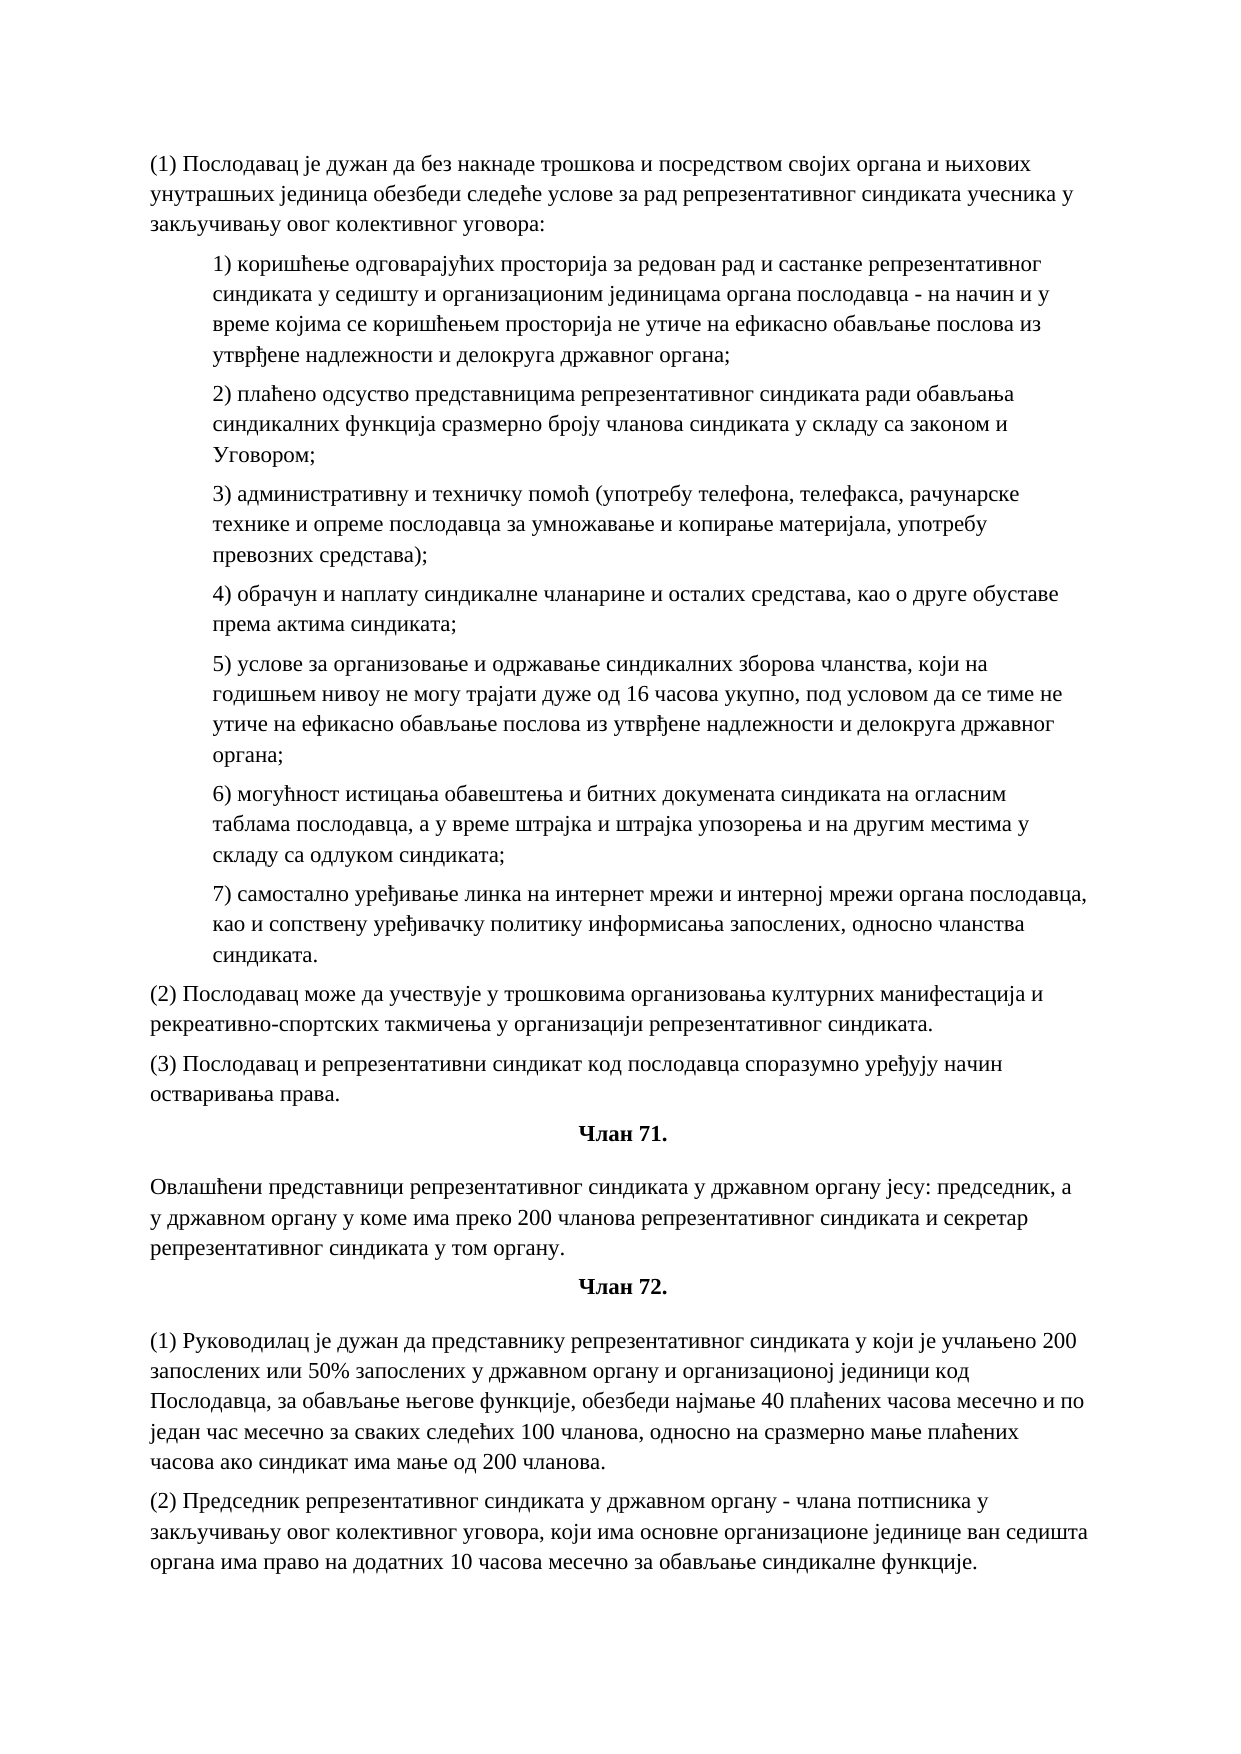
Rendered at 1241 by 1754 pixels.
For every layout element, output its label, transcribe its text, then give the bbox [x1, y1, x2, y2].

text 4) обрачун и наплату синдикалне чланарине и осталих средстава, као о друге обуставе према актима синдиката; [212, 580, 1090, 637]
text Члан 72. [150, 1273, 1090, 1300]
text 6) могућност истицања обавештења и битних докумената синдиката на огласним таблама послодавца, а у време штрајка и штрајка упозорења и на другим местима у складу са одлуком синдиката; [212, 780, 1090, 867]
text 3) административну и техничку помоћ (употребу телефона, телефакса, рачунарске технике и опреме послодавца за умножавање и копирање материјала, употребу превозних средстава); [212, 480, 1090, 567]
text (2) Послодавац може да учествује у трошковима организовања културних манифестација и рекреативно-спортских такмичења у организацији репрезентативног синдиката. [150, 980, 1090, 1037]
text (1) Руководилац је дужан да представнику репрезентативног синдиката у који је учлањено 200 запослених или 50% запослених у државном органу и организационој јединици код Послодавца, за обављање његове функције, обезбеди најмање 40 плаћених часова месечно и по један час месечно за сваких следећих 100 чланова, односно на сразмерно мање плаћених часова ако синдикат има мање од 200 чланова. [150, 1327, 1090, 1474]
text 7) самостално уређивање линка на интернет мрежи и интерној мрежи органа послодавца, као и сопствену уређивачку политику информисања запослених, односно чланства синдиката. [212, 880, 1090, 967]
text (3) Послодавац и репрезентативни синдикат код послодавца споразумно уређују начин остваривања права. [150, 1050, 1090, 1107]
text 5) услове за организовање и одржавање синдикалних зборова чланства, који на годишњем нивоу не могу трајати дуже од 16 часова укупно, под условом да се тиме не утиче на ефикасно обављање послова из утврђене надлежности и делокруга државног органа; [212, 650, 1090, 767]
text Овлашћени представници репрезентативног синдиката у државном органу јесу: председник, а у државном органу у коме има преко 200 чланова репрезентативног синдиката и секретар репрезентативног синдиката у том органу. [150, 1173, 1090, 1260]
text (2) Председник репрезентативног синдиката у државном органу - члана потписника у закључивању овог колективног уговора, који има основне организационе јединице ван седишта органа има право на додатних 10 часова месечно за обављање синдикалне функције. [150, 1487, 1090, 1574]
text (1) Послодавац је дужан да без накнаде трошкова и посредством својих органа и њихових унутрашњих јединица обезбеди следеће услове за рад репрезентативног синдиката учесника у закључивању овог колективног уговора: [150, 150, 1090, 237]
text Члан 71. [150, 1120, 1090, 1146]
text 1) коришћење одговарајућих просторија за редован рад и састанке репрезентативног синдиката у седишту и организационим јединицама органа послодавца - на начин и у време којима се коришћењем просторија не утиче на ефикасно обављање послова из утврђене надлежности и делокруга државног органа; [212, 250, 1090, 367]
text 2) плаћено одсуство представницима репрезентативног синдиката ради обављања синдикалних функција сразмерно броју чланова синдиката у складу са законом и Уговором; [212, 380, 1090, 467]
